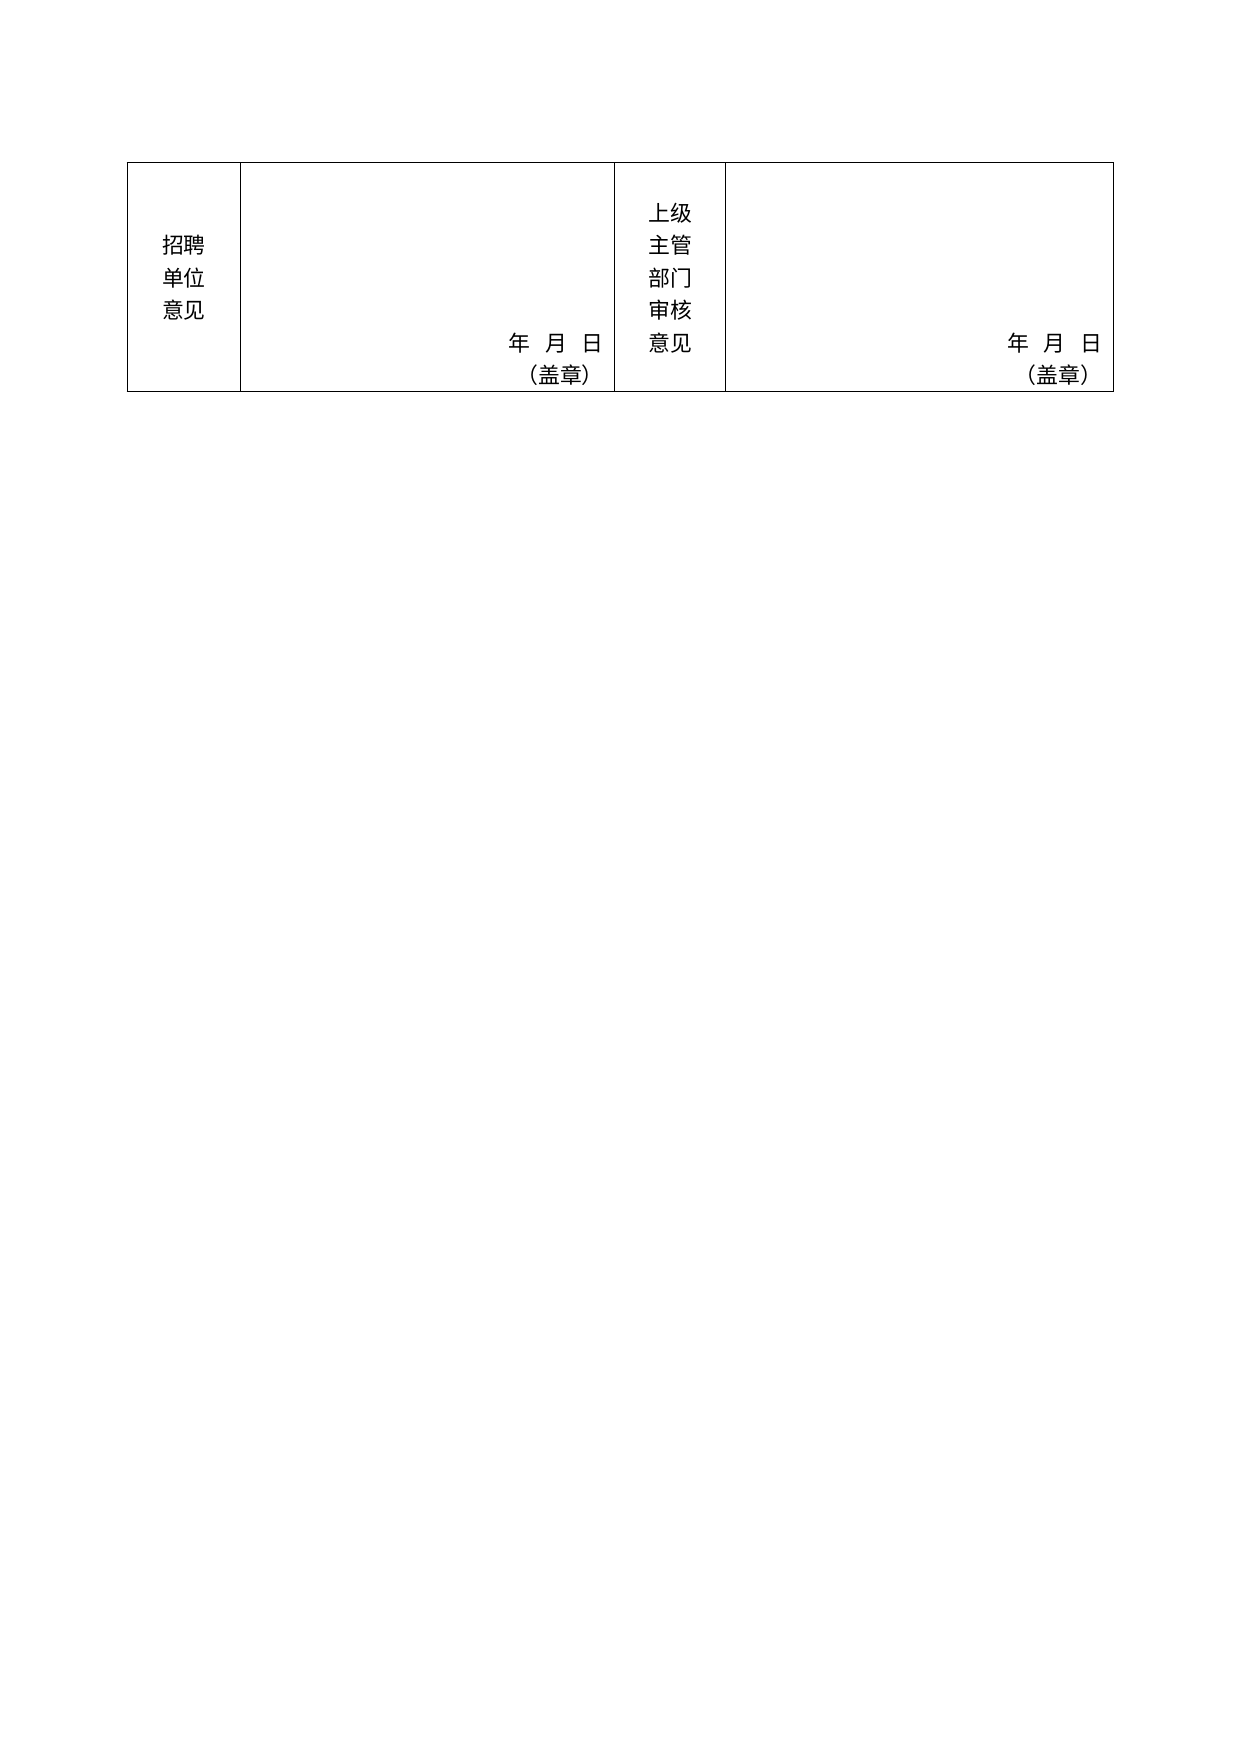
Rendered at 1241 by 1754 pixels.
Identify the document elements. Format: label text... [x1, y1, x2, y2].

table_cell 上级 主管 部门 审核 意见 [615, 163, 725, 391]
table_cell 年 月 日 （盖章） [241, 163, 614, 391]
table_cell 年 月 日 （盖章） [726, 163, 1113, 391]
table_cell 招聘 单位 意见 [128, 163, 240, 391]
